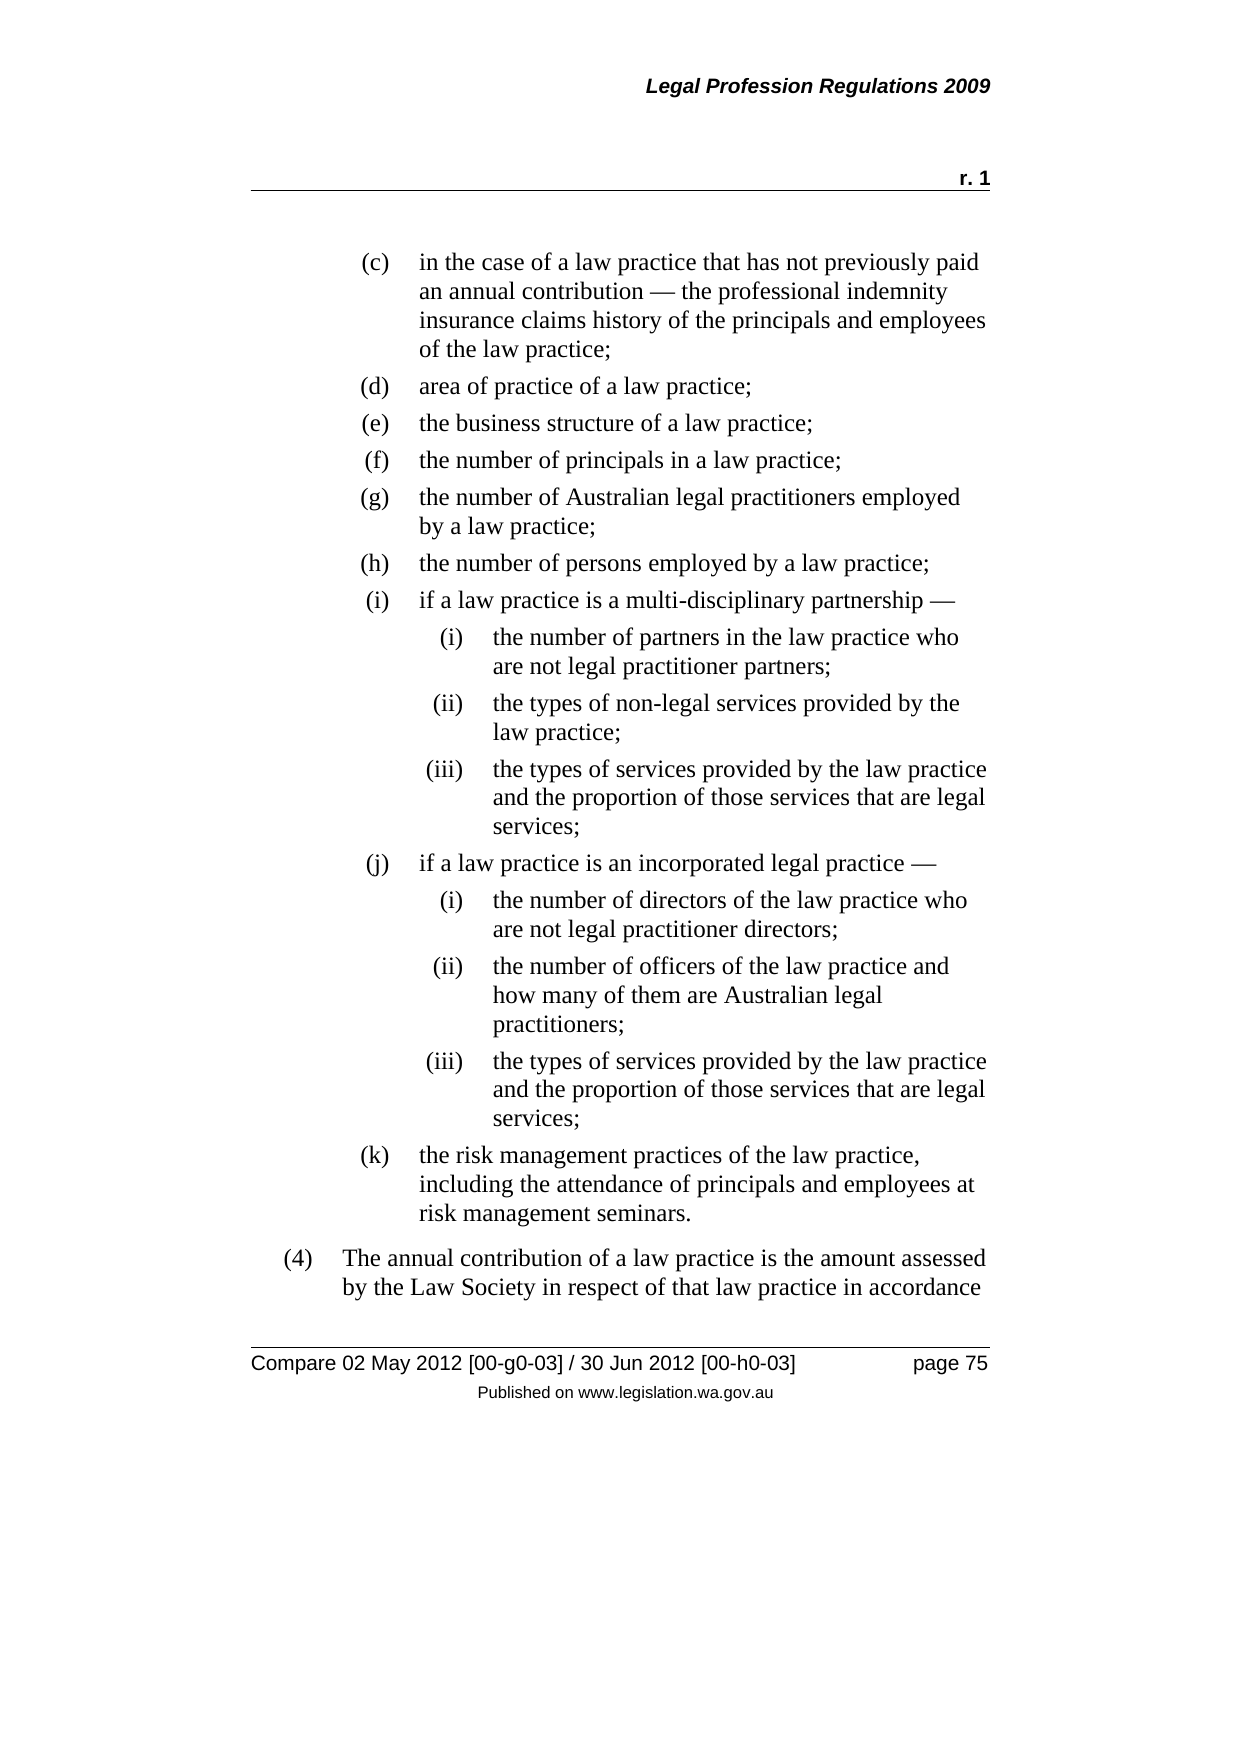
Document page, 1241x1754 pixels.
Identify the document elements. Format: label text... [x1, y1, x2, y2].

text (f) the number of principals in a law practice; [251, 445, 990, 474]
text (g) the number of Australian legal practitioners employed by a law practice; [251, 482, 990, 539]
text (iii) the types of services provided by the law practice and the proportion of those services that are legal services; [251, 754, 990, 840]
text (e) the business structure of a law practice; [251, 408, 990, 437]
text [251, 1243, 990, 1301]
text (d) area of practice of a law practice; [251, 371, 990, 399]
text (ii) the number of officers of the law practice and how many of them are Australian legal practitioners; [251, 951, 990, 1037]
text (j) if a law practice is an incorporated legal practice — [251, 848, 990, 877]
text (i) the number of partners in the law practice who are not legal practitioner partners; [251, 622, 990, 679]
text (i) the number of directors of the law practice who are not legal practitioner directors; [251, 885, 990, 943]
text (k) the risk management practices of the law practice, including the attendance of principals and employees at risk management seminars. [251, 1140, 990, 1227]
text (c) in the case of a law practice that has not previously paid an annual contribution — the professional indemnity insurance claims history of the principals and employees of the law practice; [251, 247, 990, 362]
text (h) the number of persons employed by a law practice; [251, 548, 990, 577]
text (ii) the types of non-legal services provided by the law practice; [251, 688, 990, 745]
text (iii) the types of services provided by the law practice and the proportion of those services that are legal services; [251, 1046, 990, 1132]
text (i) if a law practice is a multi-disciplinary partnership — [251, 585, 990, 614]
